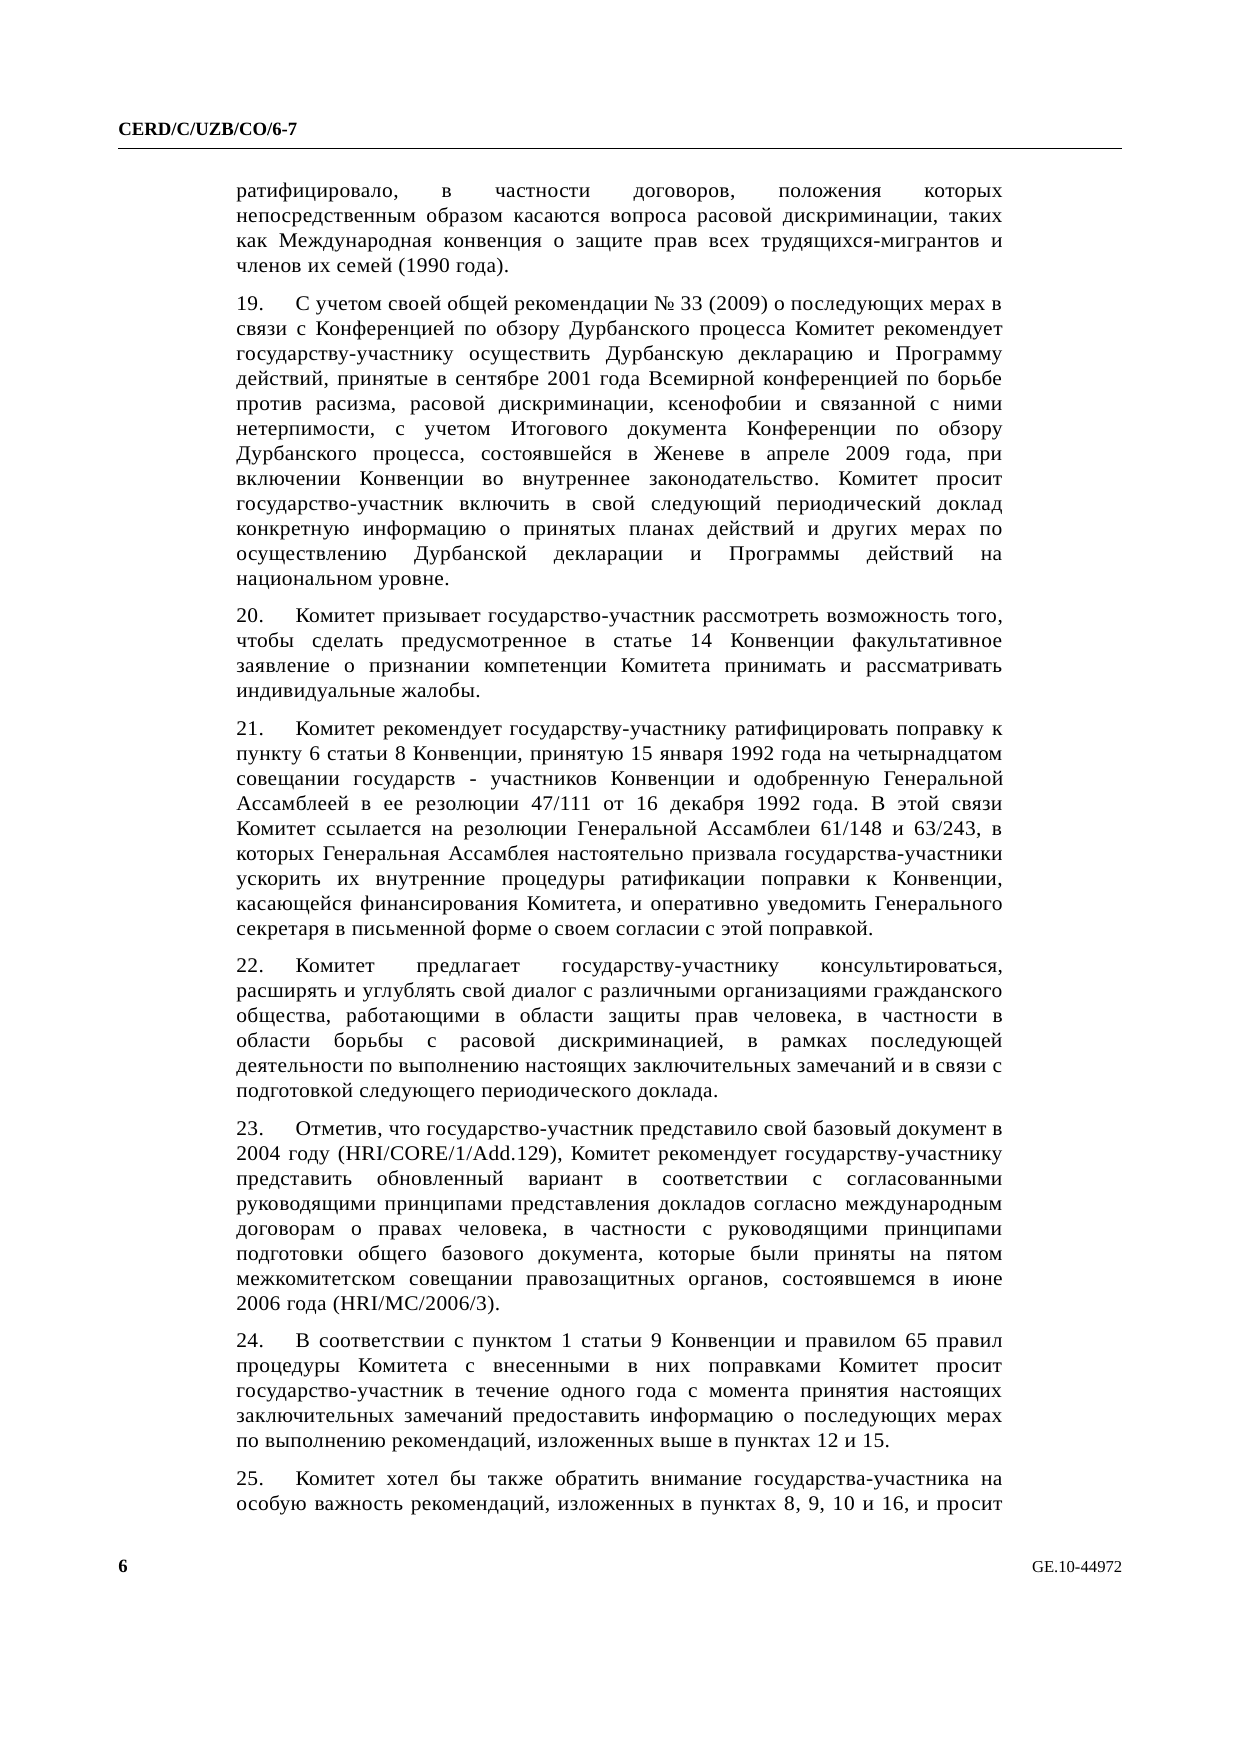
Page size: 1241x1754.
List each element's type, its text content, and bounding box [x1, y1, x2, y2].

text 19. С учетом своей общей рекомендации № 33 (2009) о последующих мерах в связи с Конференцией по обзору Дурбанского процесса Комитет рекомендует государству-участнику осуществить Дурбанскую декларацию и Программу действий, принятые в сентябре 2001 года Всемирной конференцией по борьбе против расизма, расовой дискриминации, ксенофобии и связанной с ними нетерпимости, с учетом Итогового документа Конференции по обзору Дурбанского процесса, состоявшейся в Женеве в апреле 2009 года, при включении Конвенции во внутреннее законодательство. Комитет просит государство-участник включить в свой следующий периодический доклад конкретную информацию о принятых планах действий и других мерах по осуществлению Дурбанской декларации и Программы действий на национальном уровне. [236, 290, 1004, 590]
text 24. В соответствии с пунктом 1 статьи 9 Конвенции и правилом 65 правил процедуры Комитета с внесенными в них поправками Комитет просит государство-участник в течение одного года с момента принятия настоящих заключительных замечаний предоставить информацию о последующих мерах по выполнению рекомендаций, изложенных выше в пунктах 12 и 15. [236, 1327, 1004, 1452]
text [236, 177, 1004, 277]
text 20. Комитет призывает государство-участник рассмотреть возможность того, чтобы сделать предусмотренное в статье 14 Конвенции факультативное заявление о признании компетенции Комитета принимать и рассматривать индивидуальные жалобы. [236, 602, 1004, 702]
text 22. Комитет предлагает государству-участнику консультироваться, расширять и углублять свой диалог с различными организациями гражданского общества, работающими в области защиты прав человека, в частности в области борьбы с расовой дискриминацией, в рамках последующей деятельности по выполнению настоящих заключительных замечаний и в связи с подготовкой следующего периодического доклада. [236, 952, 1004, 1102]
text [236, 1465, 1004, 1515]
text 21. Комитет рекомендует государству-участнику ратифицировать поправку к пункту 6 статьи 8 Конвенции, принятую 15 января 1992 года на четырнадцатом совещании государств - участников Конвенции и одобренную Генеральной Ассамблеей в ее резолюции 47/111 от 16 декабря 1992 года. В этой связи Комитет ссылается на резолюции Генеральной Ассамблеи 61/148 и 63/243, в которых Генеральная Ассамблея настоятельно призвала государства-участники ускорить их внутренние процедуры ратификации поправки к Конвенции, касающейся финансирования Комитета, и оперативно уведомить Генерального секретаря в письменной форме о своем согласии с этой поправкой. [236, 715, 1004, 940]
text 23. Отметив, что государство-участник представило свой базовый документ в 2004 году (HRI/CORE/1/Add.129), Комитет рекомендует государству-участнику представить обновленный вариант в соответствии с согласованными руководящими принципами представления докладов согласно международным договорам о правах человека, в частности с руководящими принципами подготовки общего базового документа, которые были приняты на пятом межкомитетском совещании правозащитных органов, состоявшемся в июне 2006 года (HRI/MC/2006/3). [236, 1115, 1004, 1315]
